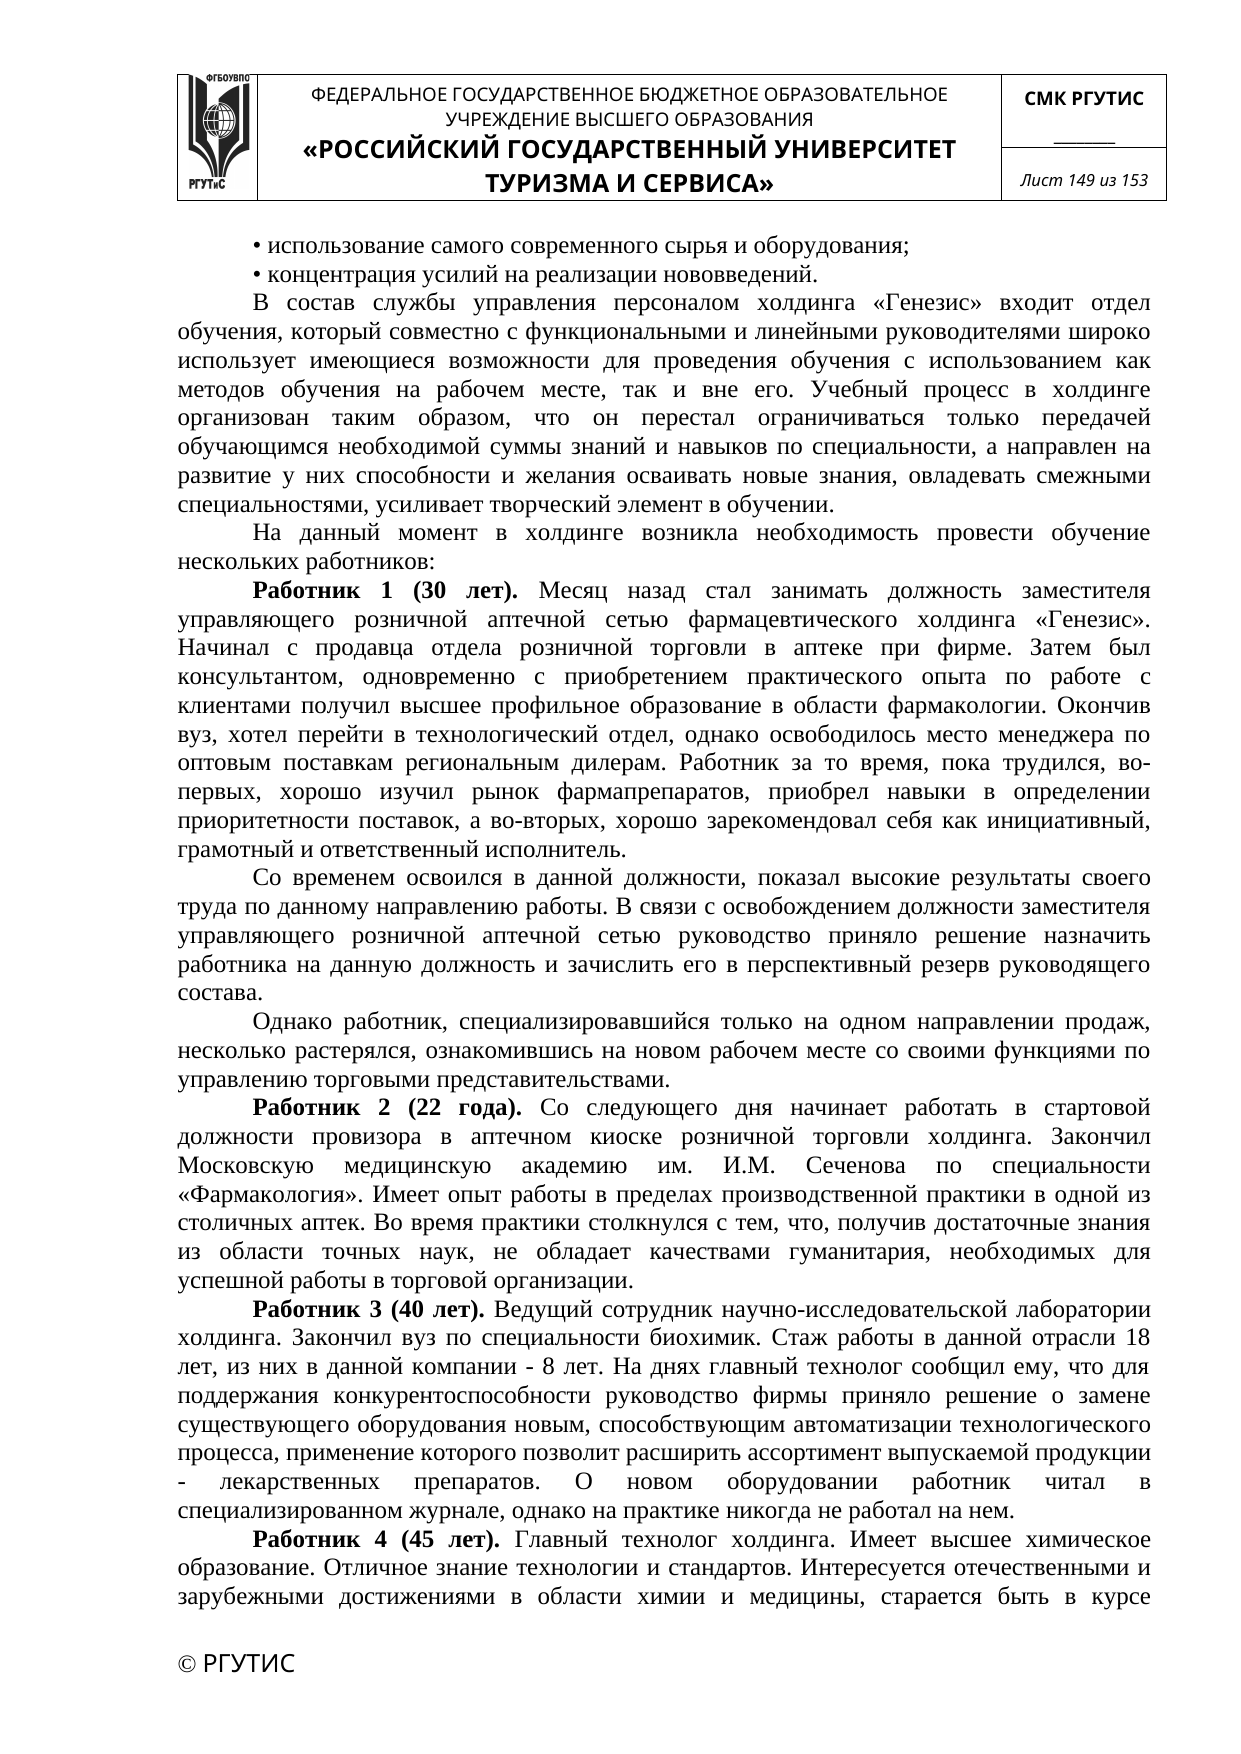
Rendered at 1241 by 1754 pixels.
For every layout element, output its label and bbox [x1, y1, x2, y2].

picture [188, 74, 250, 189]
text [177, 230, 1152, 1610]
